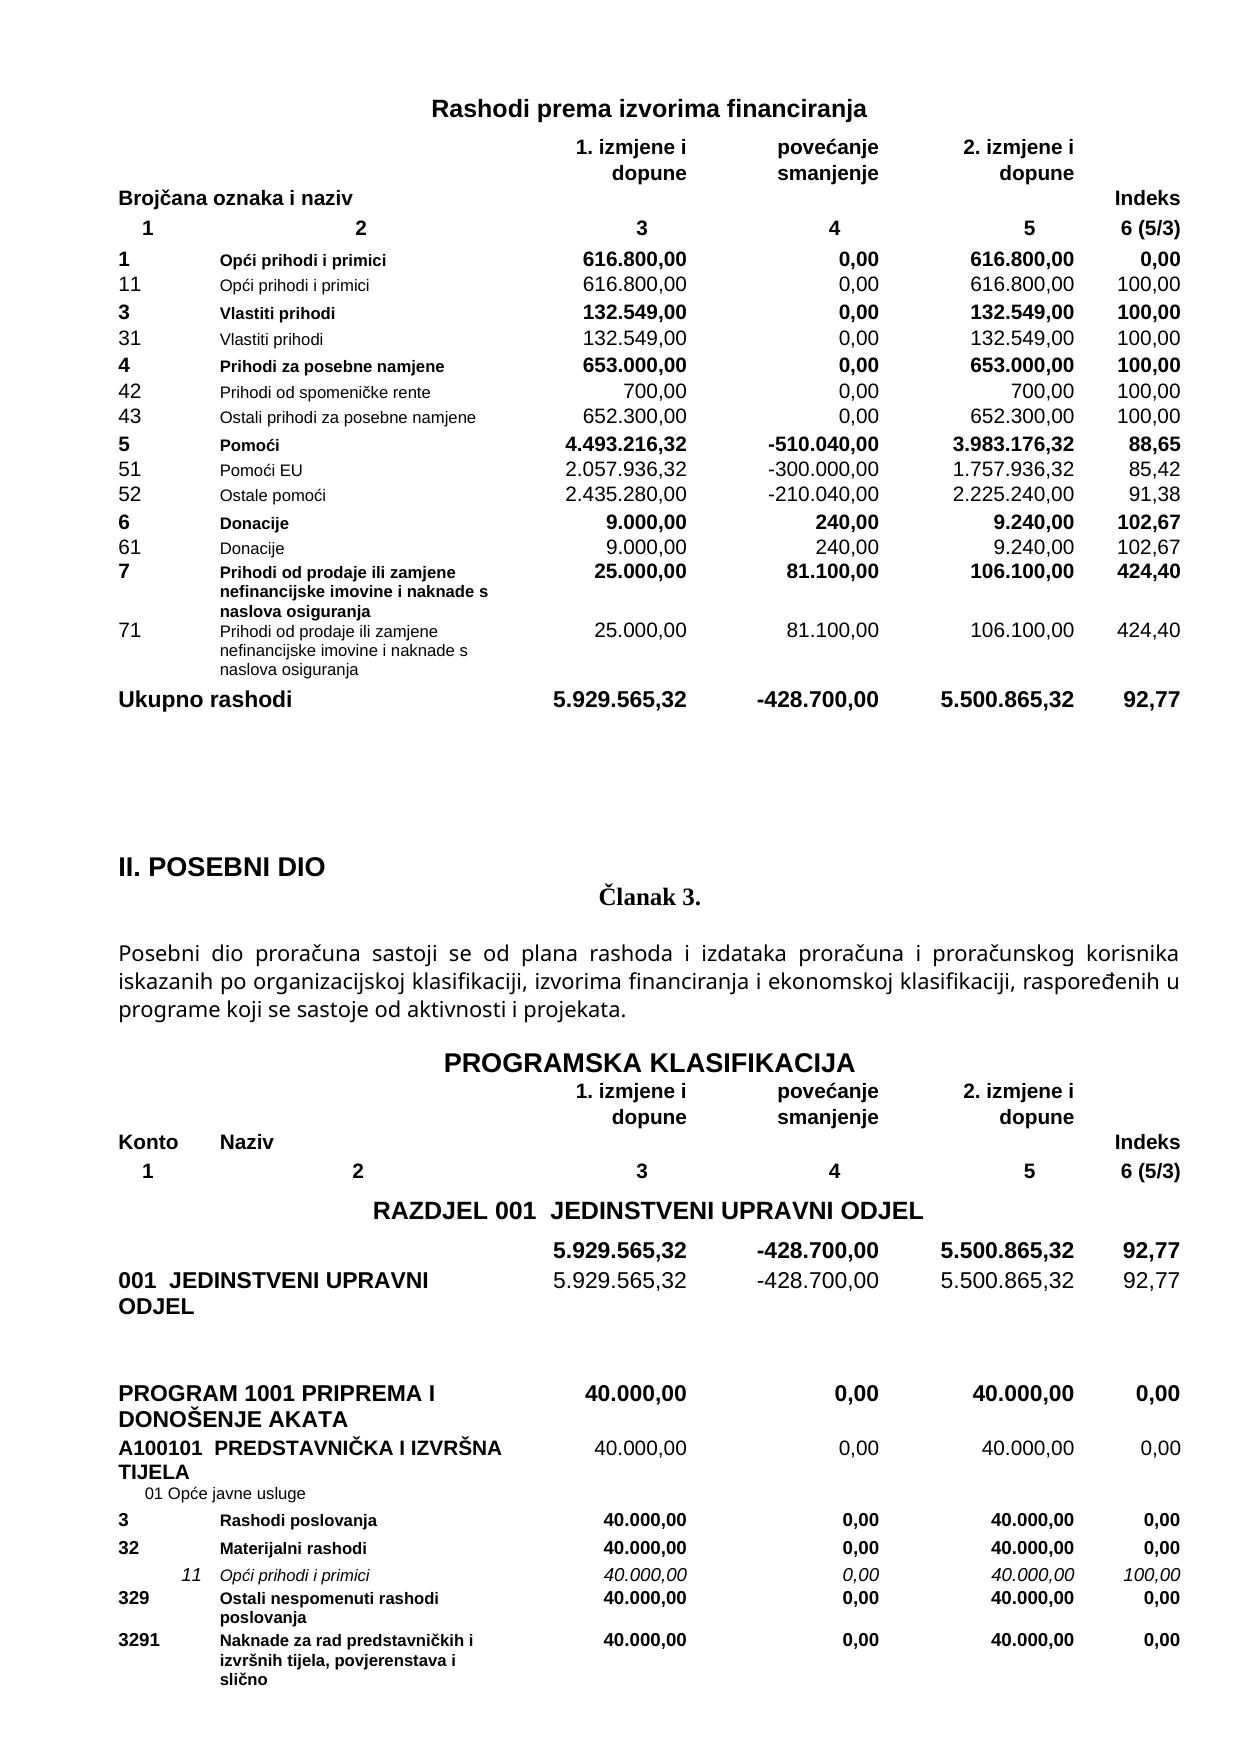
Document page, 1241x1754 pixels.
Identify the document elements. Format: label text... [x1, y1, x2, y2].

text 43 Ostali prihodi za posebne namjene 652.300,00 0,00 652.300,00 100,00 [118, 404, 1181, 428]
text nefinancijske imovine i naknade s [118, 641, 1181, 660]
text 001 JEDINSTVENI UPRAVNI 5.929.565,32 -428.700,00 5.500.865,32 92,77 [118, 1267, 1181, 1293]
text A100101 PREDSTAVNIČKA I IZVRŠNA 40.000,00 0,00 40.000,00 0,00 [118, 1436, 1181, 1460]
text slično [118, 1670, 1181, 1689]
text naslova osiguranja [118, 660, 1181, 679]
text naslova osiguranja [118, 601, 1181, 621]
text 52 Ostale pomoći 2.435.280,00 -210.040,00 2.225.240,00 91,38 [118, 483, 1181, 506]
text PROGRAMSKA KLASIFIKACIJA [118, 1051, 1181, 1078]
text Brojčana oznaka i naziv Indeks [118, 185, 1181, 210]
text 3 Rashodi poslovanja 40.000,00 0,00 40.000,00 0,00 [118, 1506, 1181, 1531]
text dopune smanjenje dopune [118, 1104, 1181, 1129]
text Članak 3. [118, 882, 1181, 911]
text Posebni dio proračuna sastoji se od plana rashoda i izdataka proračuna i proračunskog korisnika iskazanih po organizacijskoj klasifikaciji, izvorima financiranja i ekonomskoj klasifikaciji, raspoređenih u programe koji se sastoje od aktivnosti i projekata. [118, 939, 1181, 1023]
text 329 Ostali nespomenuti rashodi 40.000,00 0,00 40.000,00 0,00 [118, 1589, 1181, 1608]
text Konto Naziv Indeks [118, 1129, 1181, 1154]
text 6 Donacije 9.000,00 240,00 9.240,00 102,67 [118, 509, 1181, 534]
text dopune smanjenje dopune [118, 160, 1181, 185]
text 5 Pomoći 4.493.216,32 -510.040,00 3.983.176,32 88,65 [118, 431, 1181, 456]
text Ukupno rashodi 5.929.565,32 -428.700,00 5.500.865,32 92,77 [118, 685, 1181, 713]
text 5.929.565,32 -428.700,00 5.500.865,32 92,77 [118, 1236, 1181, 1264]
text 42 Prihodi od spomeničke rente 700,00 0,00 700,00 100,00 [118, 379, 1181, 403]
text 11 Opći prihodi i primici 616.800,00 0,00 616.800,00 100,00 [118, 273, 1181, 296]
text 1 Opći prihodi i primici 616.800,00 0,00 616.800,00 0,00 [118, 246, 1181, 271]
text nefinancijske imovine i naknade s [118, 582, 1181, 601]
text TIJELA [118, 1460, 1181, 1484]
text 7 Prihodi od prodaje ili zamjene 25.000,00 81.100,00 106.100,00 424,40 [118, 562, 1181, 582]
text DONOŠENJE AKATA [118, 1406, 1181, 1433]
text 1. izmjene i povećanje 2. izmjene i [118, 1078, 1181, 1104]
text 51 Pomoći EU 2.057.936,32 -300.000,00 1.757.936,32 85,42 [118, 458, 1181, 481]
text 3291 Naknade za rad predstavničkih i 40.000,00 0,00 40.000,00 0,00 [118, 1631, 1181, 1651]
text 31 Vlastiti prihodi 132.549,00 0,00 132.549,00 100,00 [118, 326, 1181, 349]
text 4 Prihodi za posebne namjene 653.000,00 0,00 653.000,00 100,00 [118, 353, 1181, 378]
text 3 Vlastiti prihodi 132.549,00 0,00 132.549,00 100,00 [118, 299, 1181, 324]
text 32 Materijalni rashodi 40.000,00 0,00 40.000,00 0,00 [118, 1534, 1181, 1559]
text PROGRAM 1001 PRIPREMA I 40.000,00 0,00 40.000,00 0,00 [118, 1380, 1181, 1406]
text II. POSEBNI DIO [118, 851, 1181, 882]
text ODJEL [118, 1293, 1181, 1320]
text 01 Opće javne usluge [118, 1484, 1181, 1503]
text 1 2 3 4 5 6 (5/3) [118, 215, 1181, 240]
text 61 Donacije 9.000,00 240,00 9.240,00 102,67 [118, 536, 1181, 559]
text izvršnih tijela, povjerenstava i [118, 1651, 1181, 1670]
text 71 Prihodi od prodaje ili zamjene 25.000,00 81.100,00 106.100,00 424,40 [118, 622, 1181, 641]
text poslovanja [118, 1608, 1181, 1628]
text RAZDJEL 001 JEDINSTVENI UPRAVNI ODJEL [118, 1197, 1181, 1225]
text 1 2 3 4 5 6 (5/3) [118, 1159, 1181, 1184]
text 11 Opći prihodi i primici 40.000,00 0,00 40.000,00 100,00 [118, 1562, 1181, 1586]
text Rashodi prema izvorima financiranja [118, 93, 1181, 123]
text 1. izmjene i povećanje 2. izmjene i [118, 134, 1181, 160]
